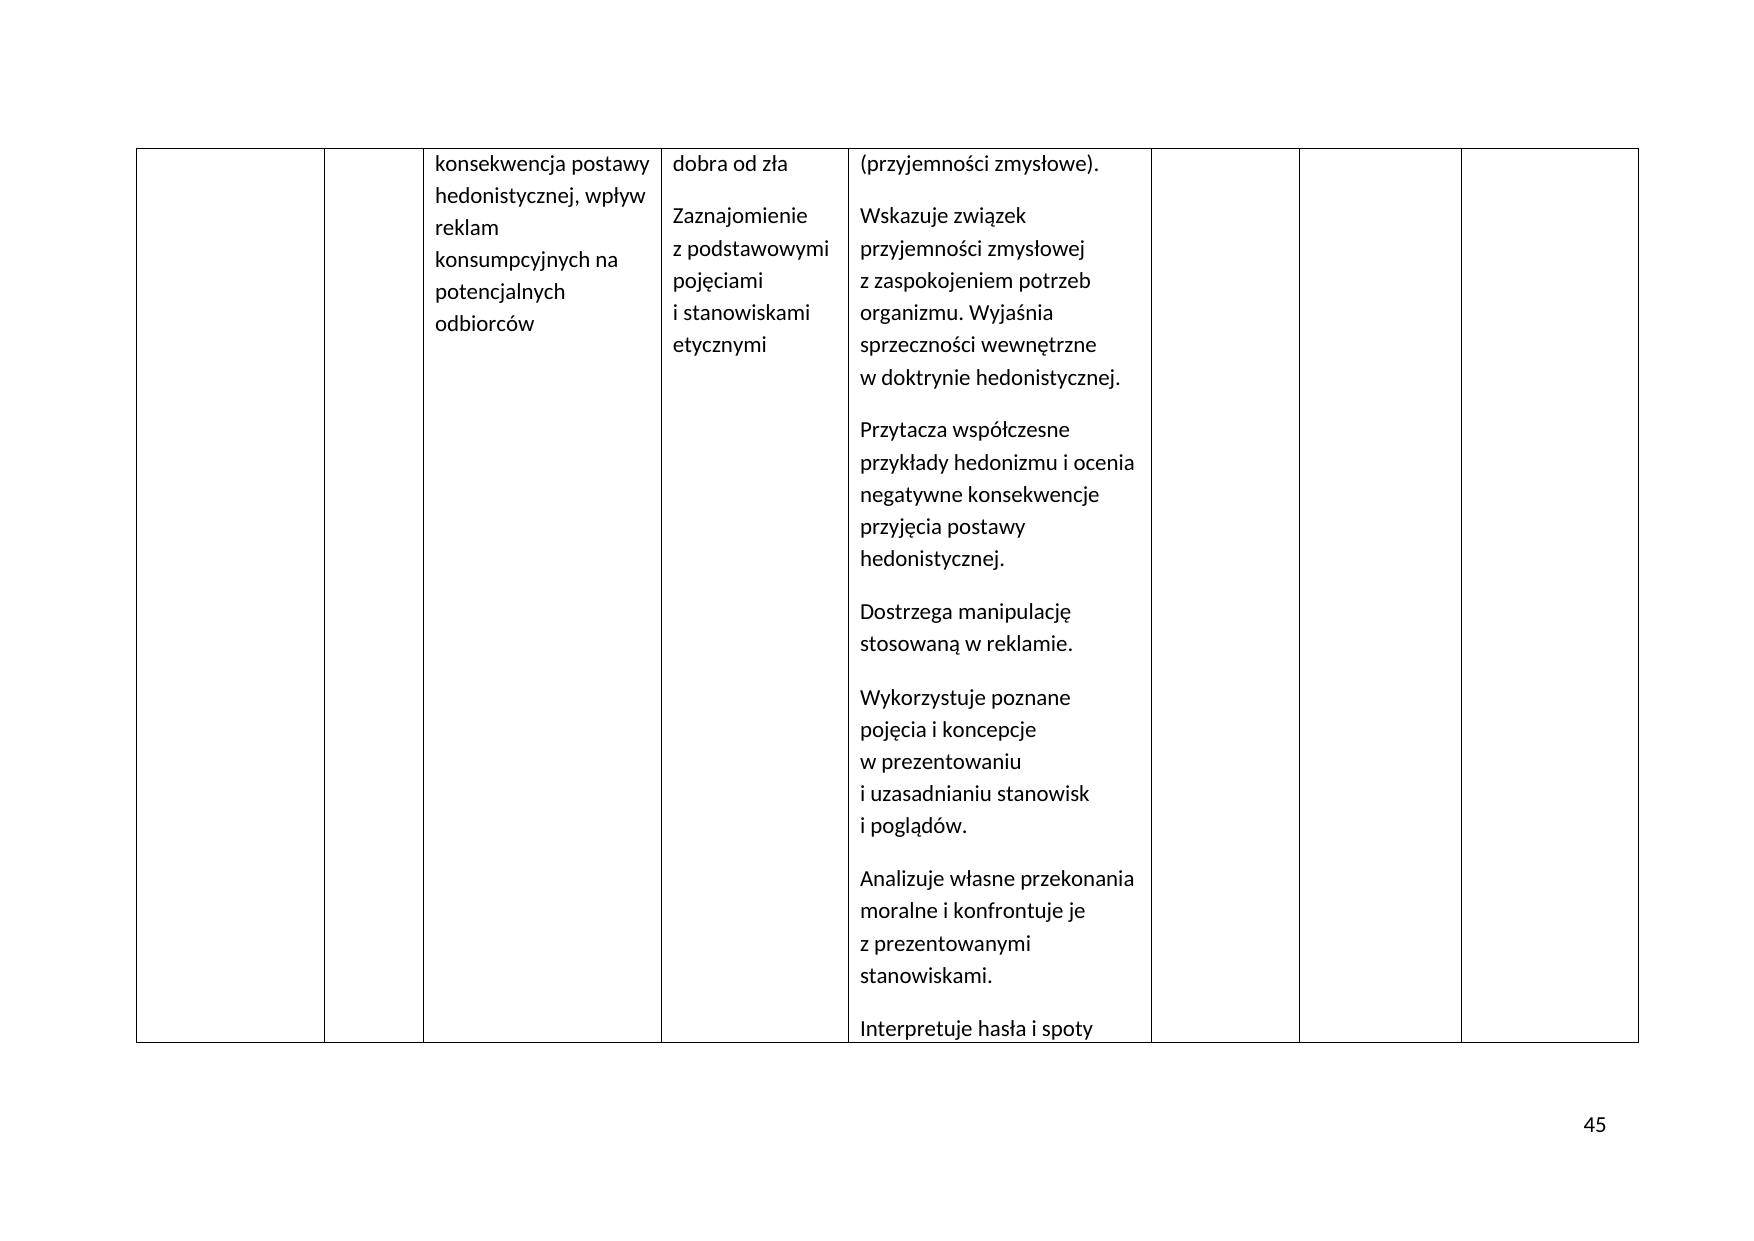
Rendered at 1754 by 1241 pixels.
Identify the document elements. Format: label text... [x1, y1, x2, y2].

table_cell 1 [325, 149, 423, 1042]
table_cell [1300, 149, 1461, 1042]
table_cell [1152, 149, 1299, 1042]
table_cell [1462, 149, 1638, 1042]
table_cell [849, 149, 1151, 1042]
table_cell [662, 149, 848, 1042]
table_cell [424, 149, 661, 1042]
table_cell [137, 149, 324, 1042]
